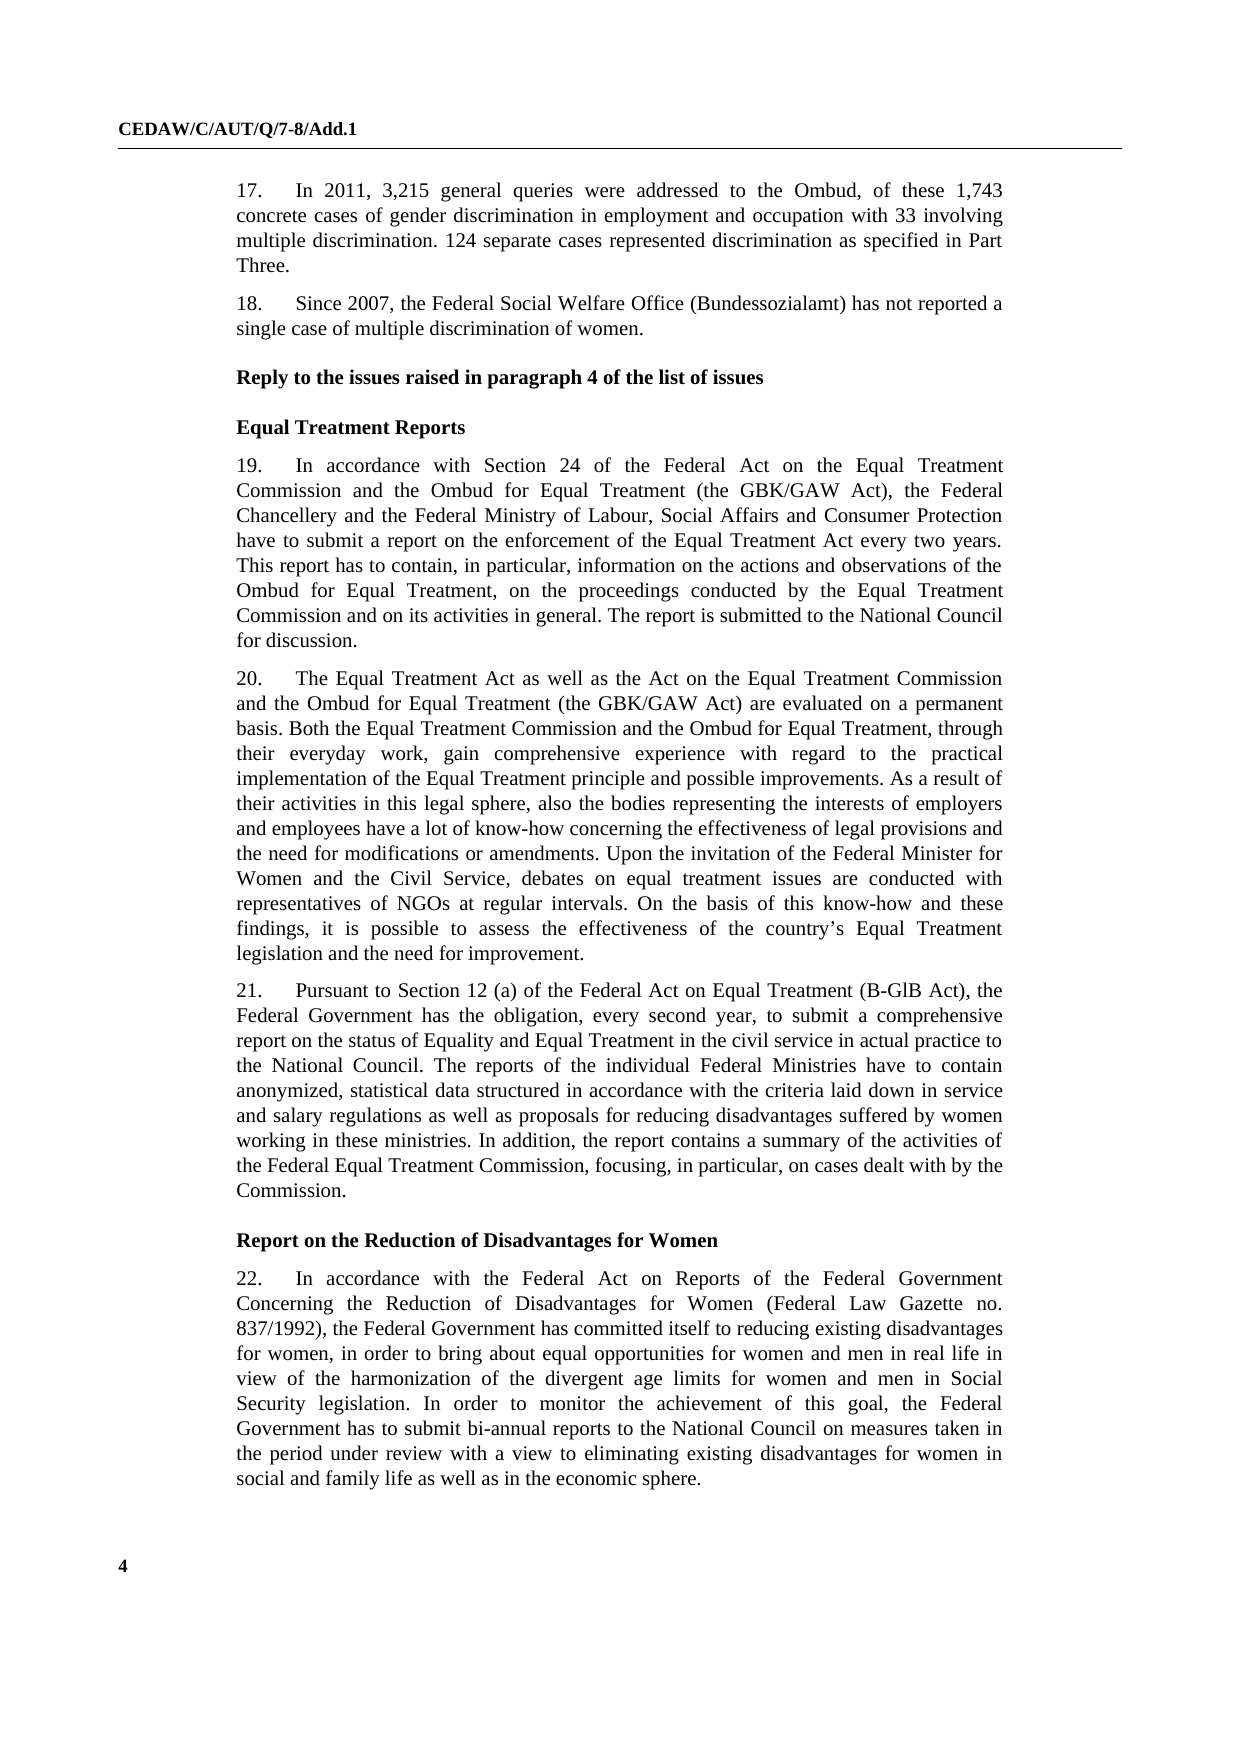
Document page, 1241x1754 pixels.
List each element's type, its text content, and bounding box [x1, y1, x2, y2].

text 22. In accordance with the Federal Act on Reports of the Federal Government Concerning the Reduction of Disadvantages for Women (Federal Law Gazette no. 837/1992), the Federal Government has committed itself to reducing existing disadvantages for women, in order to bring about equal opportunities for women and men in real life in view of the harmonization of the divergent age limits for women and men in Social Security legislation. In order to monitor the achievement of this goal, the Federal Government has to submit bi-annual reports to the National Council on measures taken in the period under review with a view to eliminating existing disadvantages for women in social and family life as well as in the economic sphere. [236, 1265, 1004, 1490]
text 21. Pursuant to Section 12 (a) of the Federal Act on Equal Treatment (B-GlB Act), the Federal Government has the obligation, every second year, to submit a comprehensive report on the status of Equality and Equal Treatment in the civil service in actual practice to the National Council. The reports of the individual Federal Ministries have to contain anonymized, statistical data structured in accordance with the criteria laid down in service and salary regulations as well as proposals for reducing disadvantages suffered by women working in these ministries. In addition, the report contains a summary of the activities of the Federal Equal Treatment Commission, focusing, in particular, on cases dealt with by the Commission. [236, 977, 1004, 1202]
text 17. In 2011, 3,215 general queries were addressed to the Ombud, of these 1,743 concrete cases of gender discrimination in employment and occupation with 33 involving multiple discrimination. 124 separate cases represented discrimination as specified in Part Three. [236, 177, 1004, 277]
text 18. Since 2007, the Federal Social Welfare Office (Bundessozialamt) has not reported a single case of multiple discrimination of women. [236, 290, 1004, 340]
text 20. The Equal Treatment Act as well as the Act on the Equal Treatment Commission and the Ombud for Equal Treatment (the GBK/GAW Act) are evaluated on a permanent basis. Both the Equal Treatment Commission and the Ombud for Equal Treatment, through their everyday work, gain comprehensive experience with regard to the practical implementation of the Equal Treatment principle and possible improvements. As a result of their activities in this legal sphere, also the bodies representing the interests of employers and employees have a lot of know-how concerning the effectiveness of legal provisions and the need for modifications or amendments. Upon the invitation of the Federal Minister for Women and the Civil Service, debates on equal treatment issues are conducted with representatives of NGOs at regular intervals. On the basis of this know-how and these findings, it is possible to assess the effectiveness of the country’s Equal Treatment legislation and the need for improvement. [236, 665, 1004, 965]
text 19. In accordance with Section 24 of the Federal Act on the Equal Treatment Commission and the Ombud for Equal Treatment (the GBK/GAW Act), the Federal Chancellery and the Federal Ministry of Labour, Social Affairs and Consumer Protection have to submit a report on the enforcement of the Equal Treatment Act every two years. This report has to contain, in particular, information on the actions and observations of the Ombud for Equal Treatment, on the proceedings conducted by the Equal Treatment Commission and on its activities in general. The report is submitted to the National Council for discussion. [236, 452, 1004, 652]
text Equal Treatment Reports [118, 415, 1004, 440]
text Report on the Reduction of Disadvantages for Women [118, 1227, 1004, 1252]
text Reply to the issues raised in paragraph 4 of the list of issues [118, 365, 1004, 390]
